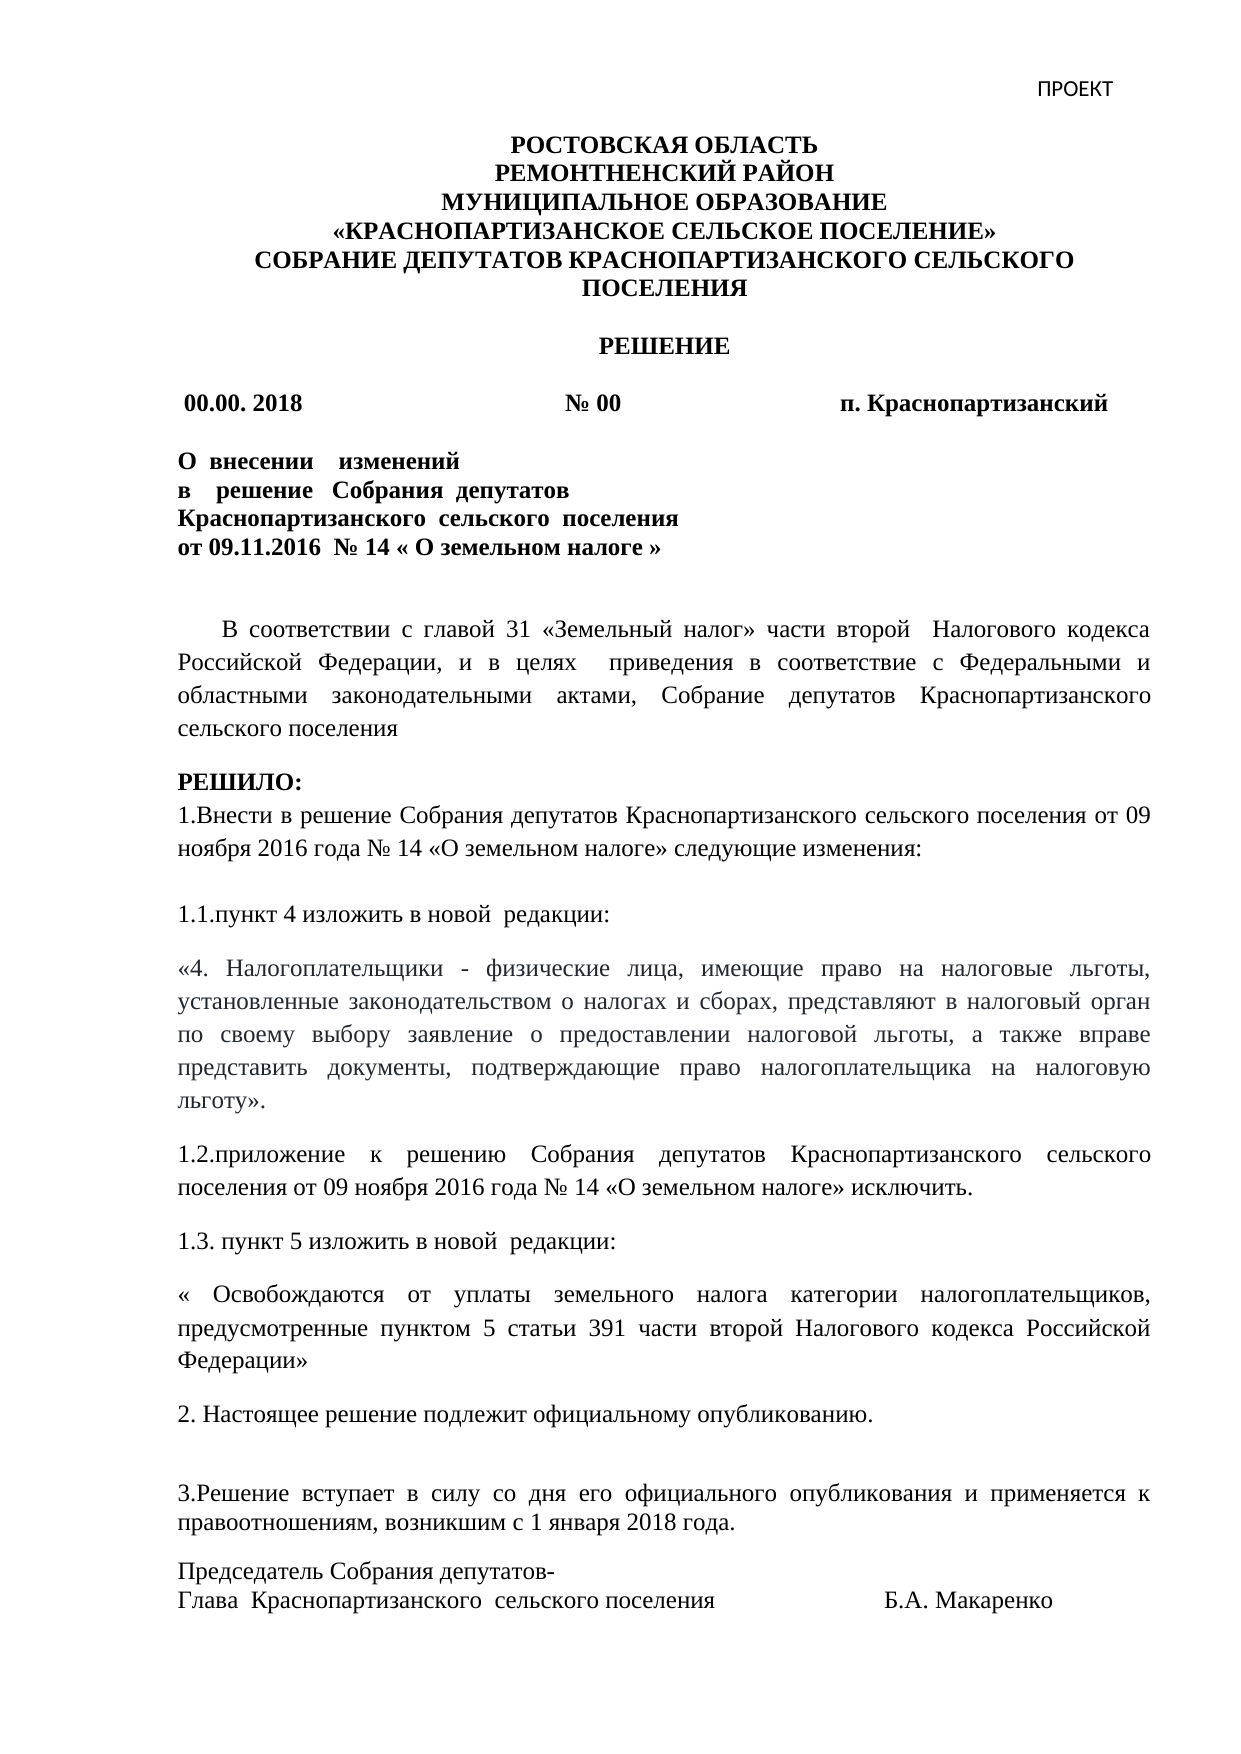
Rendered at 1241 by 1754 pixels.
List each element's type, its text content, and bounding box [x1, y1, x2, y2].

text РЕМОНТНЕНСКИЙ РАЙОН [177, 158, 1152, 187]
text «4. Налогоплательщики - физические лица, имеющие право на налоговые льготы, установленные законодательством о налогах и сборах, представляют в налоговый орган по своему выбору заявление о предоставлении налоговой льготы, а также вправе представить документы, подтверждающие право налогоплательщика на налоговую льготу». [177, 953, 1152, 1114]
text Краснопартизанского сельского поселения [177, 503, 1152, 532]
text 00.00. 2018 № 00 п. Краснопартизанский [177, 388, 1152, 417]
text 1.2.приложение к решению Собрания депутатов Краснопартизанского сельского поселения от 09 ноября 2016 года № 14 «О земельном налоге» исключить. [177, 1139, 1152, 1201]
text В соответствии с главой 31 «Земельный налог» части второй Налогового кодекса Российской Федерации, и в целях приведения в соответствие с Федеральными и областными законодательными актами, Собрание депутатов Краснопартизанского сельского поселения [177, 614, 1152, 742]
text в решение Собрания депутатов [177, 475, 1152, 503]
text СОБРАНИЕ ДЕПУТАТОВ КРАСНОПАРТИЗАНСКОГО СЕЛЬСКОГО ПОСЕЛЕНИЯ [177, 245, 1152, 302]
text 2. Настоящее решение подлежит официальному опубликованию. [177, 1399, 1152, 1428]
text О внесении изменений [177, 446, 1152, 475]
text РОСТОВСКАЯ ОБЛАСТЬ [177, 130, 1152, 158]
text « Освобождаются от уплаты земельного налога категории налогоплательщиков, предусмотренные пунктом 5 статьи 391 части второй Налогового кодекса Российской Федерации» [177, 1279, 1152, 1374]
text «КРАСНОПАРТИЗАНСКОЕ СЕЛЬСКОЕ ПОСЕЛЕНИЕ» [177, 216, 1152, 245]
text РЕШИЛО: [177, 767, 1152, 796]
text РЕШЕНИЕ [177, 331, 1152, 360]
text Председатель Собрания депутатов- [177, 1556, 1152, 1585]
text МУНИЦИПАЛЬНОЕ ОБРАЗОВАНИЕ [177, 187, 1152, 216]
text 3.Решение вступает в силу со дня его официального опубликования и применяется к правоотношениям, возникшим с 1 января 2018 года. [177, 1478, 1152, 1535]
text 1.1.пункт 4 изложить в новой редакции: [177, 899, 1152, 928]
text от 09.11.2016 № 14 « О земельном налоге » [177, 532, 1152, 561]
text Глава Краснопартизанского сельского поселения Б.А. Макаренко [177, 1585, 1152, 1614]
text 1.Внести в решение Собрания депутатов Краснопартизанского сельского поселения от 09 ноября 2016 года № 14 «О земельном налоге» следующие изменения: [177, 800, 1152, 862]
text 1.3. пункт 5 изложить в новой редакции: [177, 1226, 1152, 1254]
